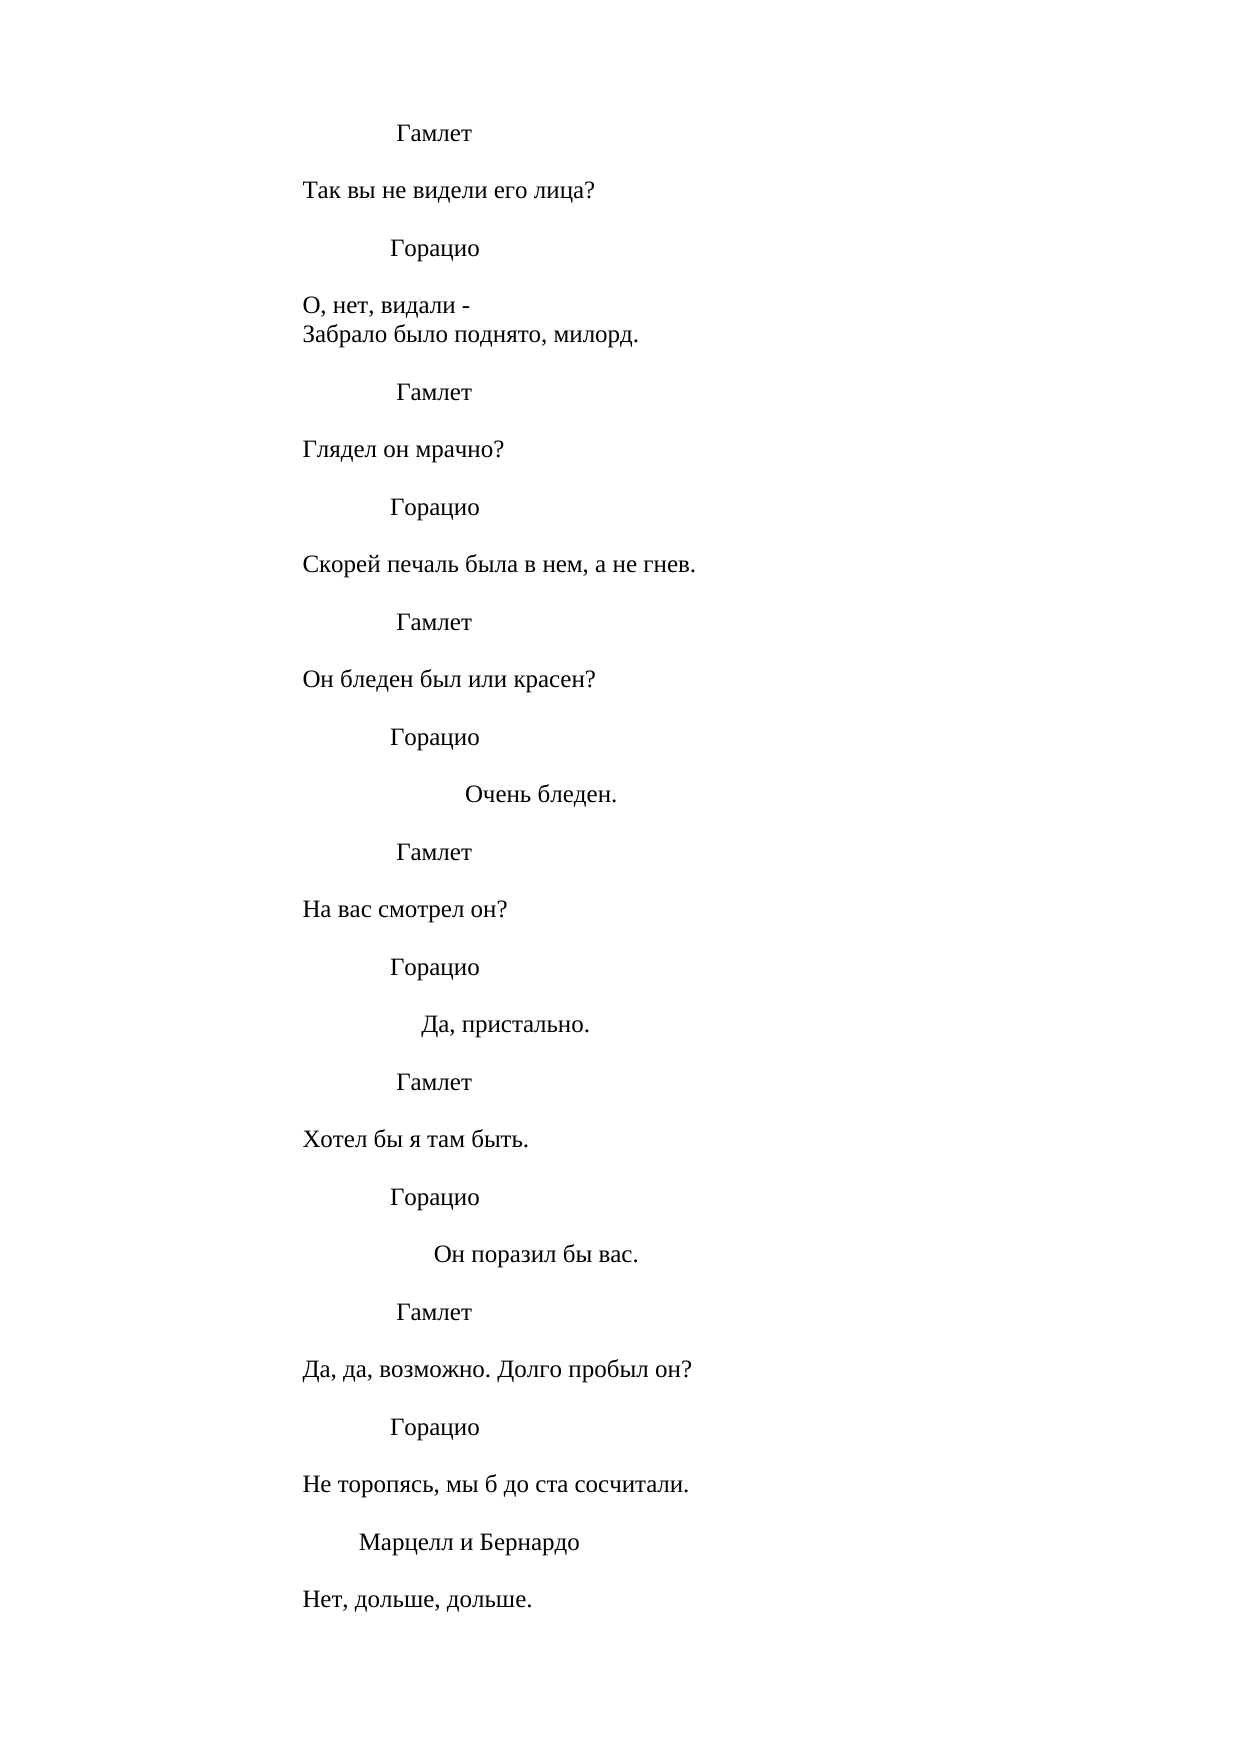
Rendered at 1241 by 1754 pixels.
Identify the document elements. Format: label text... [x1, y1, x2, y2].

text Гамлет [177, 607, 1152, 636]
text Очень бледен. [177, 779, 1152, 808]
text Скорей печаль была в нем, а не гнев. [177, 549, 1152, 578]
text Горацио [177, 492, 1152, 521]
text Горацио [177, 1182, 1152, 1211]
text Нет, дольше, дольше. [177, 1584, 1152, 1613]
text Марцелл и Бернардо [177, 1527, 1152, 1556]
text Гамлет [177, 1297, 1152, 1326]
text Забрало было поднято, милорд. [177, 319, 1152, 348]
text О, нет, видали - [177, 291, 1152, 319]
text Глядел он мрачно? [177, 434, 1152, 463]
text Хотел бы я там быть. [177, 1124, 1152, 1153]
text На вас смотрел он? [177, 894, 1152, 923]
text Да, пристально. [177, 1009, 1152, 1038]
text Гамлет [177, 837, 1152, 866]
text Не торопясь, мы б до ста сосчитали. [177, 1469, 1152, 1498]
text Так вы не видели его лица? [177, 176, 1152, 204]
text Он бледен был или красен? [177, 664, 1152, 693]
text Горацио [177, 1412, 1152, 1441]
text Гамлет [177, 377, 1152, 406]
text Гамлет [177, 1067, 1152, 1096]
text Горацио [177, 233, 1152, 262]
text Он поразил бы вас. [177, 1239, 1152, 1268]
text Гамлет [177, 118, 1152, 147]
text Горацио [177, 952, 1152, 981]
text Горацио [177, 722, 1152, 751]
text Да, да, возможно. Долго пробыл он? [177, 1354, 1152, 1383]
